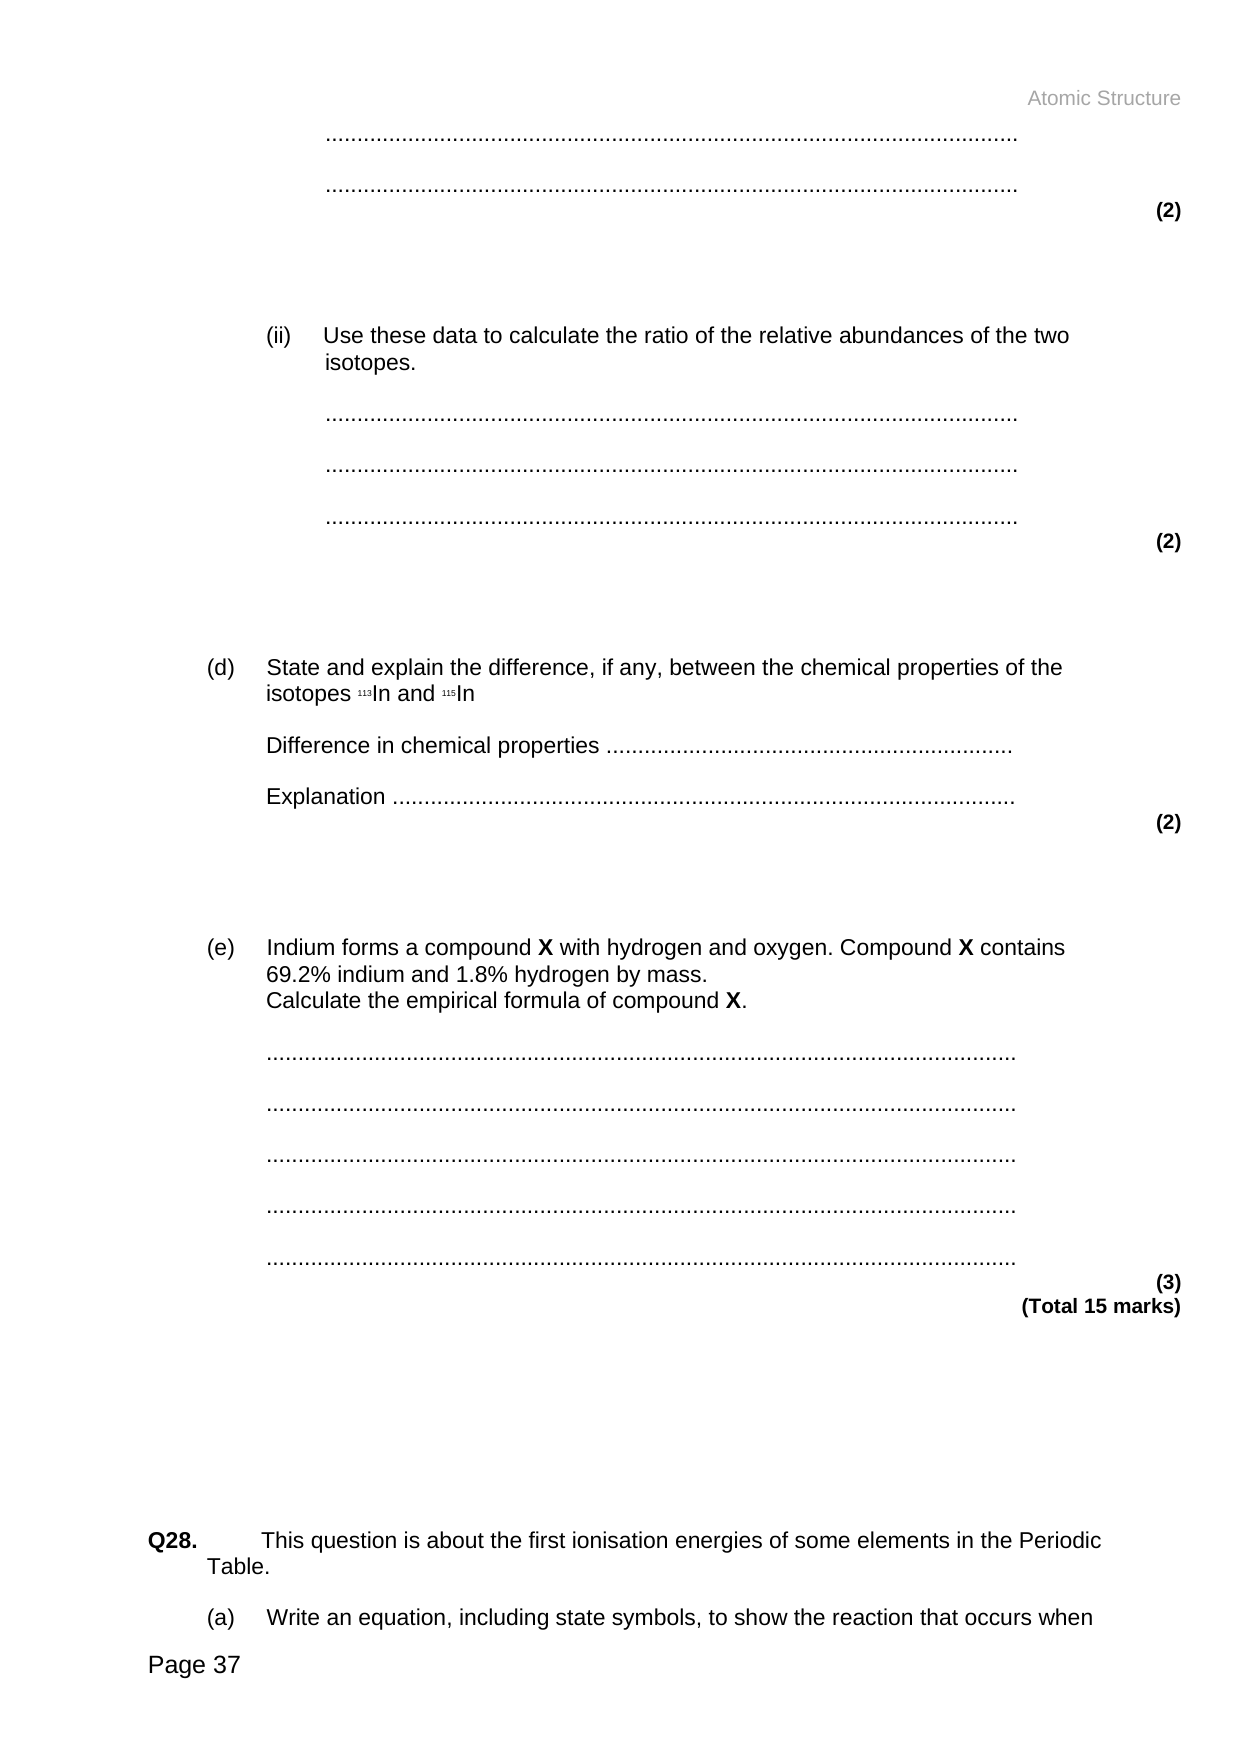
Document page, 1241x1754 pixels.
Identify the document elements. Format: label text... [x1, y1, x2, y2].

text ...................................................................................................................... [266, 1192, 1122, 1219]
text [325, 171, 1122, 197]
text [325, 120, 1122, 146]
text ...................................................................................................................... [266, 1244, 1122, 1270]
text (2) [148, 809, 1181, 833]
text (e) Indium forms a compound X with hydrogen and oxygen. Compound X contains 69.2% indium and 1.8% hydrogen by mass. Calculate the empirical formula of compound X. [207, 934, 1122, 1013]
text Q28. This question is about the first ionisation energies of some elements in the Periodic Table. [148, 1527, 1122, 1579]
text (Total 15 marks) [148, 1294, 1181, 1318]
text (2) [148, 197, 1181, 221]
text (3) [148, 1270, 1181, 1294]
text Explanation .................................................................................................. [266, 783, 1122, 809]
text ............................................................................................................. [325, 451, 1122, 478]
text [207, 1604, 1122, 1631]
text ............................................................................................................. [325, 503, 1122, 529]
text (ii) Use these data to calculate the ratio of the relative abundances of the two isotopes. [266, 322, 1122, 375]
text (d) State and explain the difference, if any, between the chemical properties of the isotopes 113In and 115In [207, 654, 1122, 707]
text ...................................................................................................................... [266, 1090, 1122, 1116]
text (2) [148, 529, 1181, 553]
text ...................................................................................................................... [266, 1141, 1122, 1167]
text Difference in chemical properties ................................................................ [266, 732, 1122, 758]
text ............................................................................................................. [325, 400, 1122, 426]
text ...................................................................................................................... [266, 1038, 1122, 1065]
